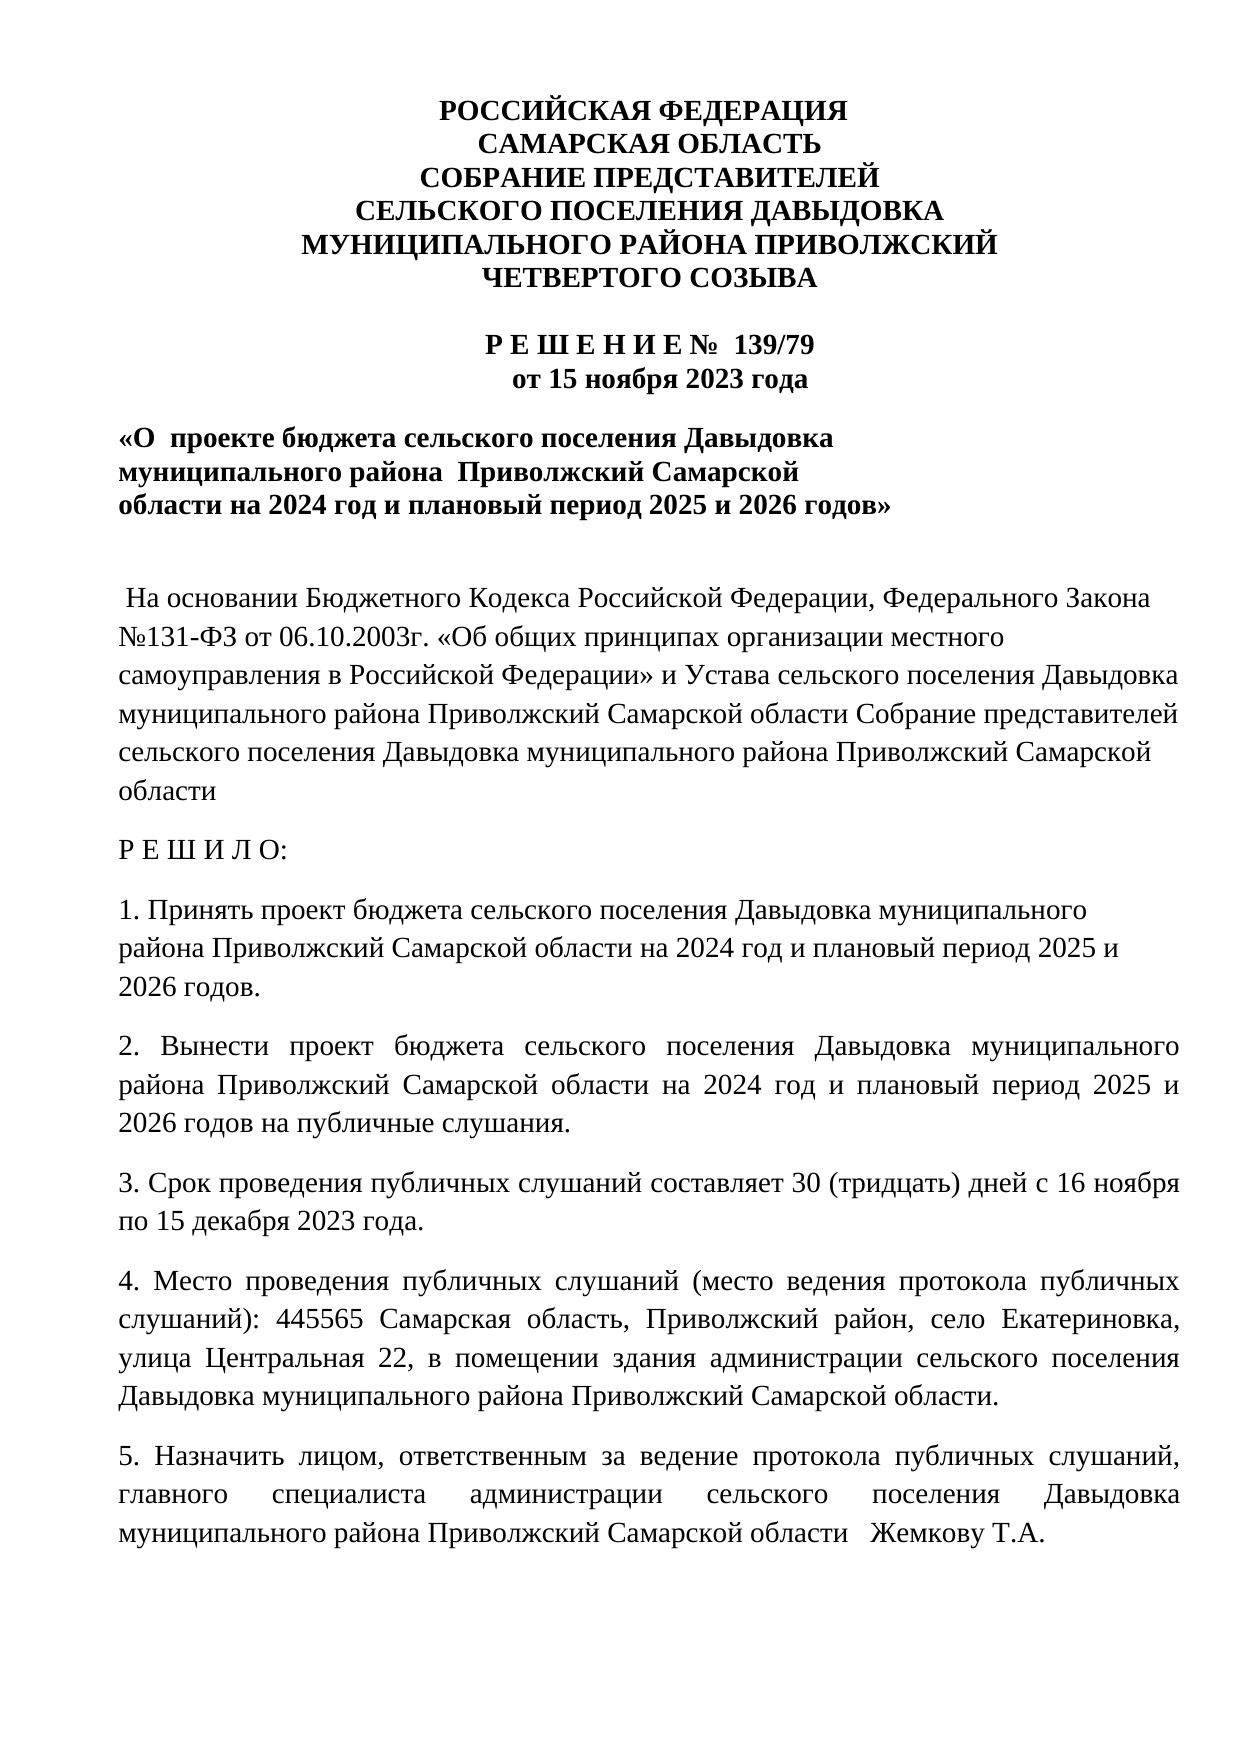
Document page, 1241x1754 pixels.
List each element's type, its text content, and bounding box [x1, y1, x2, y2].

text Р Е Ш Е Н И Е № 139/79 [118, 327, 1181, 361]
text САМАРСКАЯ ОБЛАСТЬ [118, 126, 1181, 160]
text от 15 ноября 2023 года [118, 361, 1181, 394]
text На основании Бюджетного Кодекса Российской Федерации, Федерального Закона №131-ФЗ от 06.10.2003г. «Об общих принципах организации местного самоуправления в Российской Федерации» и Устава сельского поселения Давыдовка муниципального района Приволжский Самарской области Собрание представителей сельского поселения Давыдовка муниципального района Приволжский Самарской области [118, 580, 1181, 807]
text 5. Назначить лицом, ответственным за ведение протокола публичных слушаний, главного специалиста администрации сельского поселения Давыдовка муниципального района Приволжский Самарской области Жемкову Т.А. [118, 1438, 1181, 1548]
text СОБРАНИЕ ПРЕДСТАВИТЕЛЕЙ [118, 160, 1181, 193]
text ЧЕТВЕРТОГО СОЗЫВА [118, 260, 1181, 294]
text «О проекте бюджета сельского поселения Давыдовка [118, 420, 1181, 454]
text 4. Место проведения публичных слушаний (место ведения протокола публичных слушаний): 445565 Самарская область, Приволжский район, село Екатериновка, улица Центральная 22, в помещении здания администрации сельского поселения Давыдовка муниципального района Приволжский Самарской области. [118, 1263, 1181, 1412]
text области на 2024 год и плановый период 2025 и 2026 годов» [118, 487, 1181, 521]
text МУНИЦИПАЛЬНОГО РАЙОНА ПРИВОЛЖСКИЙ [118, 227, 1181, 260]
text Р Е Ш И Л О: [118, 832, 1181, 866]
text РОССИЙСКАЯ ФЕДЕРАЦИЯ [118, 93, 1181, 126]
text 1. Принять проект бюджета сельского поселения Давыдовка муниципального района Приволжский Самарской области на 2024 год и плановый период 2025 и 2026 годов. [118, 892, 1181, 1002]
text муниципального района Приволжский Самарской [118, 454, 1181, 487]
text 3. Срок проведения публичных слушаний составляет 30 (тридцать) дней с 16 ноября по 15 декабря 2023 года. [118, 1165, 1181, 1237]
text 2. Вынести проект бюджета сельского поселения Давыдовка муниципального района Приволжский Самарской области на 2024 год и плановый период 2025 и 2026 годов на публичные слушания. [118, 1028, 1181, 1139]
text СЕЛЬСКОГО ПОСЕЛЕНИЯ ДАВЫДОВКА [118, 193, 1181, 227]
